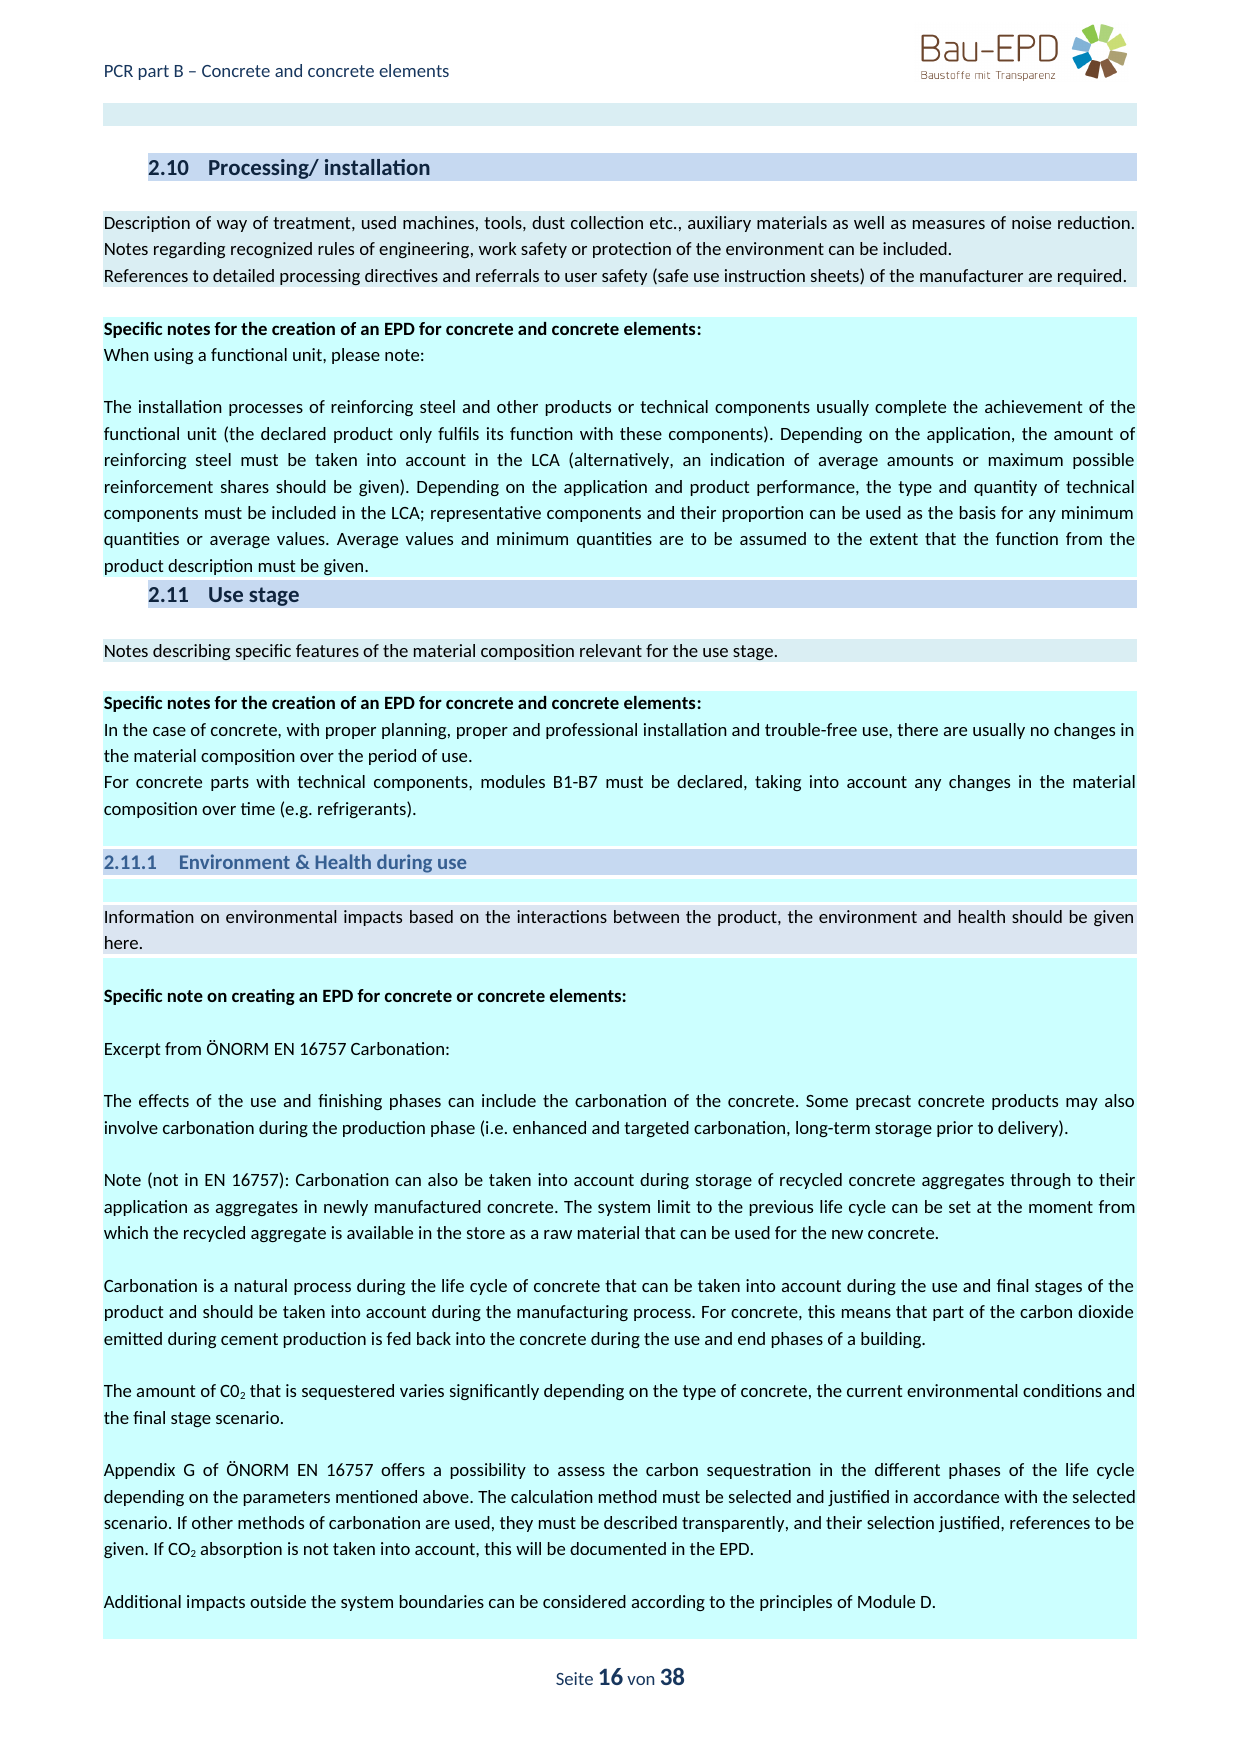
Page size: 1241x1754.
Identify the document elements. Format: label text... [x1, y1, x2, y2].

text Notes describing specific features of the material composition relevant for the use stage. [103, 639, 1137, 662]
text The amount of C02 that is sequestered varies significantly depending on the type of concrete, the current environmental conditions and the final stage scenario. [103, 1379, 1137, 1429]
subtitle Processing/ installation [148, 153, 1137, 181]
text Note (not in EN 16757): Carbonation can also be taken into account during storage of recycled concrete aggregates through to their application as aggregates in newly manufactured concrete. The system limit to the previous life cycle can be set at the moment from which the recycled aggregate is available in the store as a raw material that can be used for the new concrete. [103, 1169, 1137, 1244]
subtitle Use stage [148, 580, 1137, 608]
picture [913, 22, 1130, 82]
text Specific note on creating an EPD for concrete or concrete elements: [103, 984, 1137, 1007]
text Description of way of treatment, used machines, tools, dust collection etc., auxiliary materials as well as measures of noise reduction. Notes regarding recognized rules of engineering, work safety or protection of the environment can be included. [103, 211, 1137, 261]
text In the case of concrete, with proper planning, proper and professional installation and trouble-free use, there are usually no changes in the material composition over the period of use. [103, 718, 1137, 767]
text When using a functional unit, please note: [103, 343, 1137, 366]
subtitle Environment & Health during use [103, 849, 1137, 875]
text Excerpt from ÖNORM EN 16757 Carbonation: [103, 1037, 1137, 1060]
text References to detailed processing directives and referrals to user safety (safe use instruction sheets) of the manufacturer are required. [103, 264, 1137, 287]
text Information on environmental impacts based on the interactions between the product, the environment and health should be given here. [103, 905, 1137, 954]
text Carbonation is a natural process during the life cycle of concrete that can be taken into account during the use and final stages of the product and should be taken into account during the manufacturing process. For concrete, this means that part of the carbon dioxide emitted during cement production is fed back into the concrete during the use and end phases of a building. [103, 1274, 1137, 1350]
text Additional impacts outside the system boundaries can be considered according to the principles of Module D. [103, 1590, 1137, 1613]
text Appendix G of ÖNORM EN 16757 offers a possibility to assess the carbon sequestration in the different phases of the life cycle depending on the parameters mentioned above. The calculation method must be selected and justified in accordance with the selected scenario. If other methods of carbonation are used, they must be described transparently, and their selection justified, references to be given. If CO2 absorption is not taken into account, this will be documented in the EPD. [103, 1458, 1137, 1561]
text The effects of the use and finishing phases can include the carbonation of the concrete. Some precast concrete products may also involve carbonation during the production phase (i.e. enhanced and targeted carbonation, long-term storage prior to delivery). [103, 1089, 1137, 1139]
text Specific notes for the creation of an EPD for concrete and concrete elements: [103, 691, 1137, 714]
text Specific notes for the creation of an EPD for concrete and concrete elements: [103, 317, 1137, 339]
text For concrete parts with technical components, modules B1-B7 must be declared, taking into account any changes in the material composition over time (e.g. refrigerants). [103, 771, 1137, 820]
text The installation processes of reinforcing steel and other products or technical components usually complete the achievement of the functional unit (the declared product only fulfils its function with these components). Depending on the application, the amount of reinforcing steel must be taken into account in the LCA (alternatively, an indication of average amounts or maximum possible reinforcement shares should be given). Depending on the application and product performance, the type and quantity of technical components must be included in the LCA; representative components and their proportion can be used as the basis for any minimum quantities or average values. Average values and minimum quantities are to be assumed to the extent that the function from the product description must be given. [103, 396, 1137, 577]
